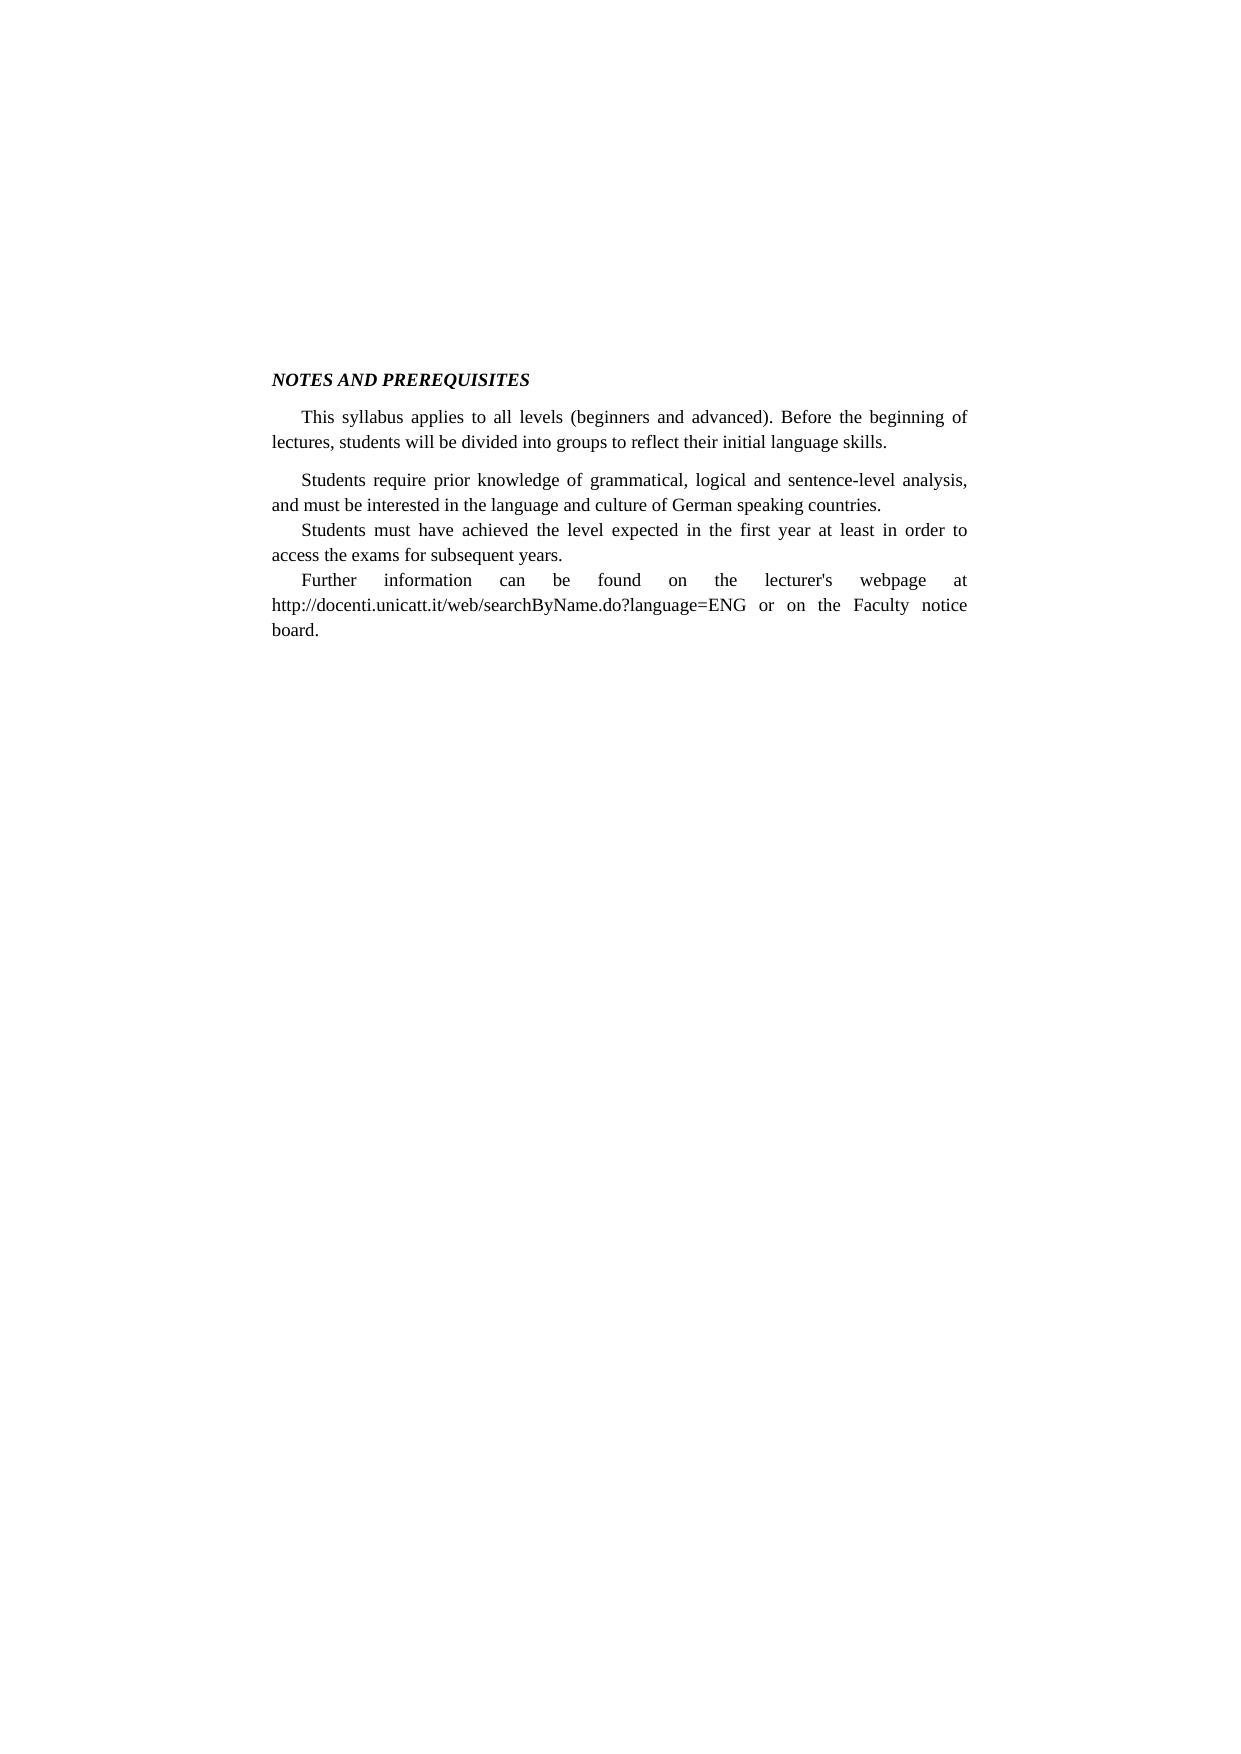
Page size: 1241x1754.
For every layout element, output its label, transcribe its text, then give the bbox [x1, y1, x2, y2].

text This syllabus applies to all levels (beginners and advanced). Before the beginning of lectures, students will be divided into groups to reflect their initial language skills. [272, 404, 968, 454]
text Further information can be found on the lecturer's webpage at http://docenti.unicatt.it/web/searchByName.do?language=ENG or on the Faculty notice board. [272, 566, 968, 641]
text NOTES AND PREREQUISITES [272, 366, 968, 391]
text Students require prior knowledge of grammatical, logical and sentence-level analysis, and must be interested in the language and culture of German speaking countries. [272, 466, 968, 516]
text Students must have achieved the level expected in the first year at least in order to access the exams for subsequent years. [272, 516, 968, 566]
